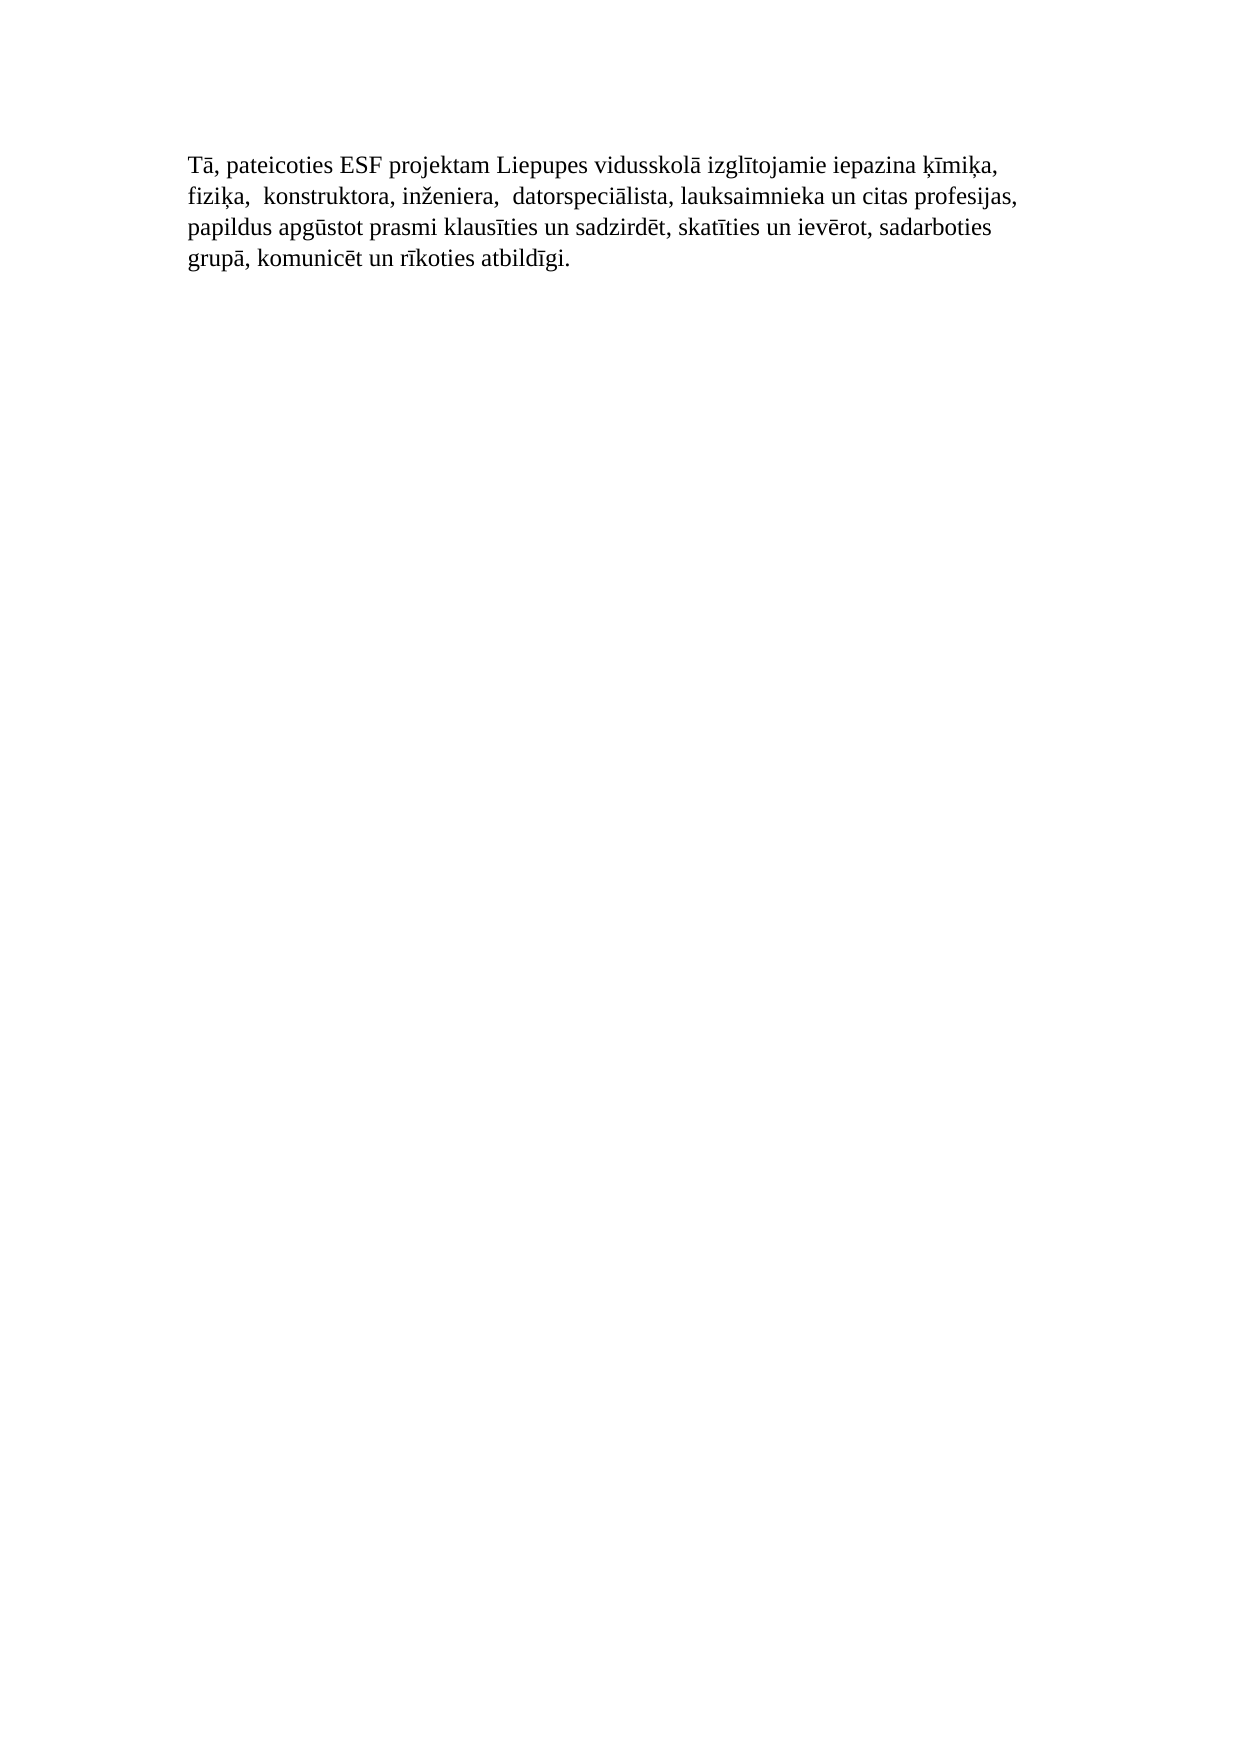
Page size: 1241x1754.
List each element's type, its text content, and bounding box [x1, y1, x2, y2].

text Tā, pateicoties ESF projektam Liepupes vidusskolā izglītojamie iepazina ķīmiķa, fiziķa, konstruktora, inženiera, datorspeciālista, lauksaimnieka un citas profesijas, papildus apgūstot prasmi klausīties un sadzirdēt, skatīties un ievērot, sadarboties grupā, komunicēt un rīkoties atbildīgi. [187, 150, 1053, 272]
